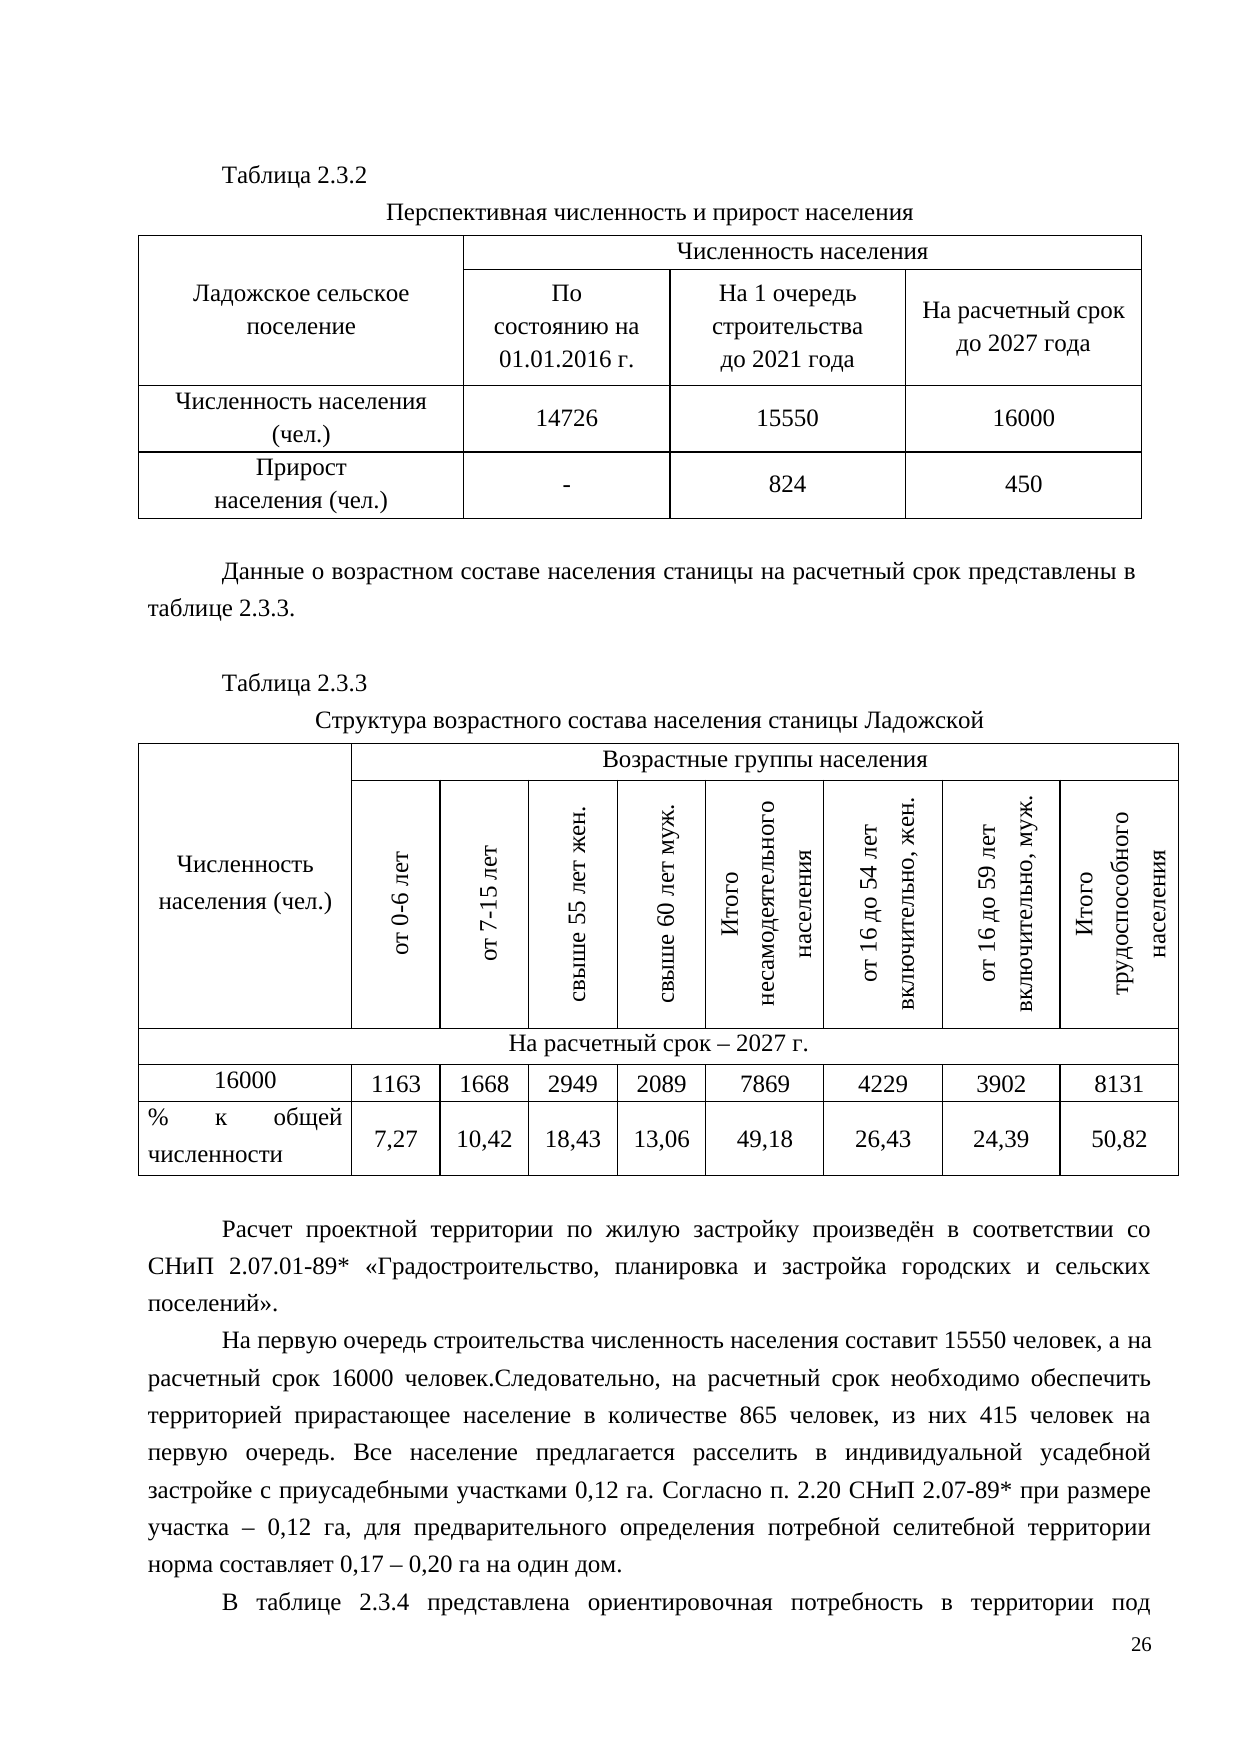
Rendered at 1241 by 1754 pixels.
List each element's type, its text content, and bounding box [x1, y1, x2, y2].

table_cell 8131 [1061, 1065, 1178, 1101]
text Данные о возрастном составе населения станицы на расчетный срок представлены в таблице 2.3.3. [148, 556, 1137, 622]
table_cell 3902 [943, 1065, 1059, 1101]
table_cell 7869 [706, 1065, 823, 1101]
table_cell % к общей численности [139, 1102, 351, 1175]
table_header Возрастные группы населения [352, 744, 1178, 779]
table_cell 49,18 [706, 1102, 823, 1175]
table_cell Итого трудоспособного населения [1061, 781, 1178, 1027]
table_cell 24,39 [943, 1102, 1059, 1175]
table_header Численность населения [464, 236, 1141, 269]
text Перспективная численность и прирост населения [148, 197, 1152, 226]
table_cell Итого несамодеятельного населения [706, 781, 823, 1027]
table_cell 15550 [671, 386, 905, 451]
table_cell от 7-15 лет [441, 781, 528, 1027]
table_cell 26,43 [824, 1102, 942, 1175]
text Расчет проектной территории по жилую застройку произведён в соответствии со СНиП 2.07.01-89* «Градостроительство, планировка и застройка городских и сельских поселений». [148, 1214, 1152, 1317]
table_cell На расчетный срок – 2027 г. [139, 1029, 1178, 1064]
table_cell 450 [906, 453, 1141, 518]
table_cell По состоянию на 01.01.2016 г. [464, 270, 669, 385]
table_cell 16000 [139, 1065, 351, 1101]
table_cell 824 [671, 453, 905, 518]
text Структура возрастного состава населения станицы Ладожской [148, 705, 1152, 734]
table_cell свыше 55 лет жен. [529, 781, 617, 1027]
table_cell - [464, 453, 669, 518]
table_cell На расчетный срок до 2027 года [906, 270, 1141, 385]
table_cell 2089 [618, 1065, 705, 1101]
table_cell 13,06 [618, 1102, 705, 1175]
table_cell 14726 [464, 386, 669, 451]
text На первую очередь строительства численность населения составит 15550 человек, а на расчетный срок 16000 человек.Следовательно, на расчетный срок необходимо обеспечить территорией прирастающее население в количестве 865 человек, из них 415 человек на первую очередь. Все население предлагается расселить в индивидуальной усадебной застройке с приусадебными участками 0,12 га. Согласно п. 2.20 СНиП 2.07-89* при размере участка – 0,12 га, для предварительного определения потребной селитебной территории норма составляет 0,17 – 0,20 га на один дом. [148, 1326, 1152, 1578]
table_cell 4229 [824, 1065, 942, 1101]
table_cell Прирост населения (чел.) [139, 453, 463, 518]
table_cell Численность населения (чел.) [139, 386, 463, 451]
table_header Численность населения (чел.) [139, 744, 351, 1027]
table_cell 16000 [906, 386, 1141, 451]
table_cell свыше 60 лет муж. [618, 781, 705, 1027]
text Таблица 2.3.3 [148, 668, 1152, 697]
table_cell от 0-6 лет [352, 781, 439, 1027]
table_cell На 1 очередь строительства до 2021 года [671, 270, 905, 385]
table_cell 1163 [352, 1065, 439, 1101]
table_cell 7,27 [352, 1102, 439, 1175]
table_cell 18,43 [529, 1102, 617, 1175]
table_cell 50,82 [1061, 1102, 1178, 1175]
text Таблица 2.3.2 [148, 160, 1152, 189]
table_cell 2949 [529, 1065, 617, 1101]
table_cell от 16 до 54 лет включительно, жен. [824, 781, 942, 1027]
table_cell 1668 [441, 1065, 528, 1101]
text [148, 1587, 1152, 1615]
table_cell от 16 до 59 лет включительно, муж. [943, 781, 1059, 1027]
table_cell 10,42 [441, 1102, 528, 1175]
table_header Ладожское сельское поселение [139, 236, 463, 385]
